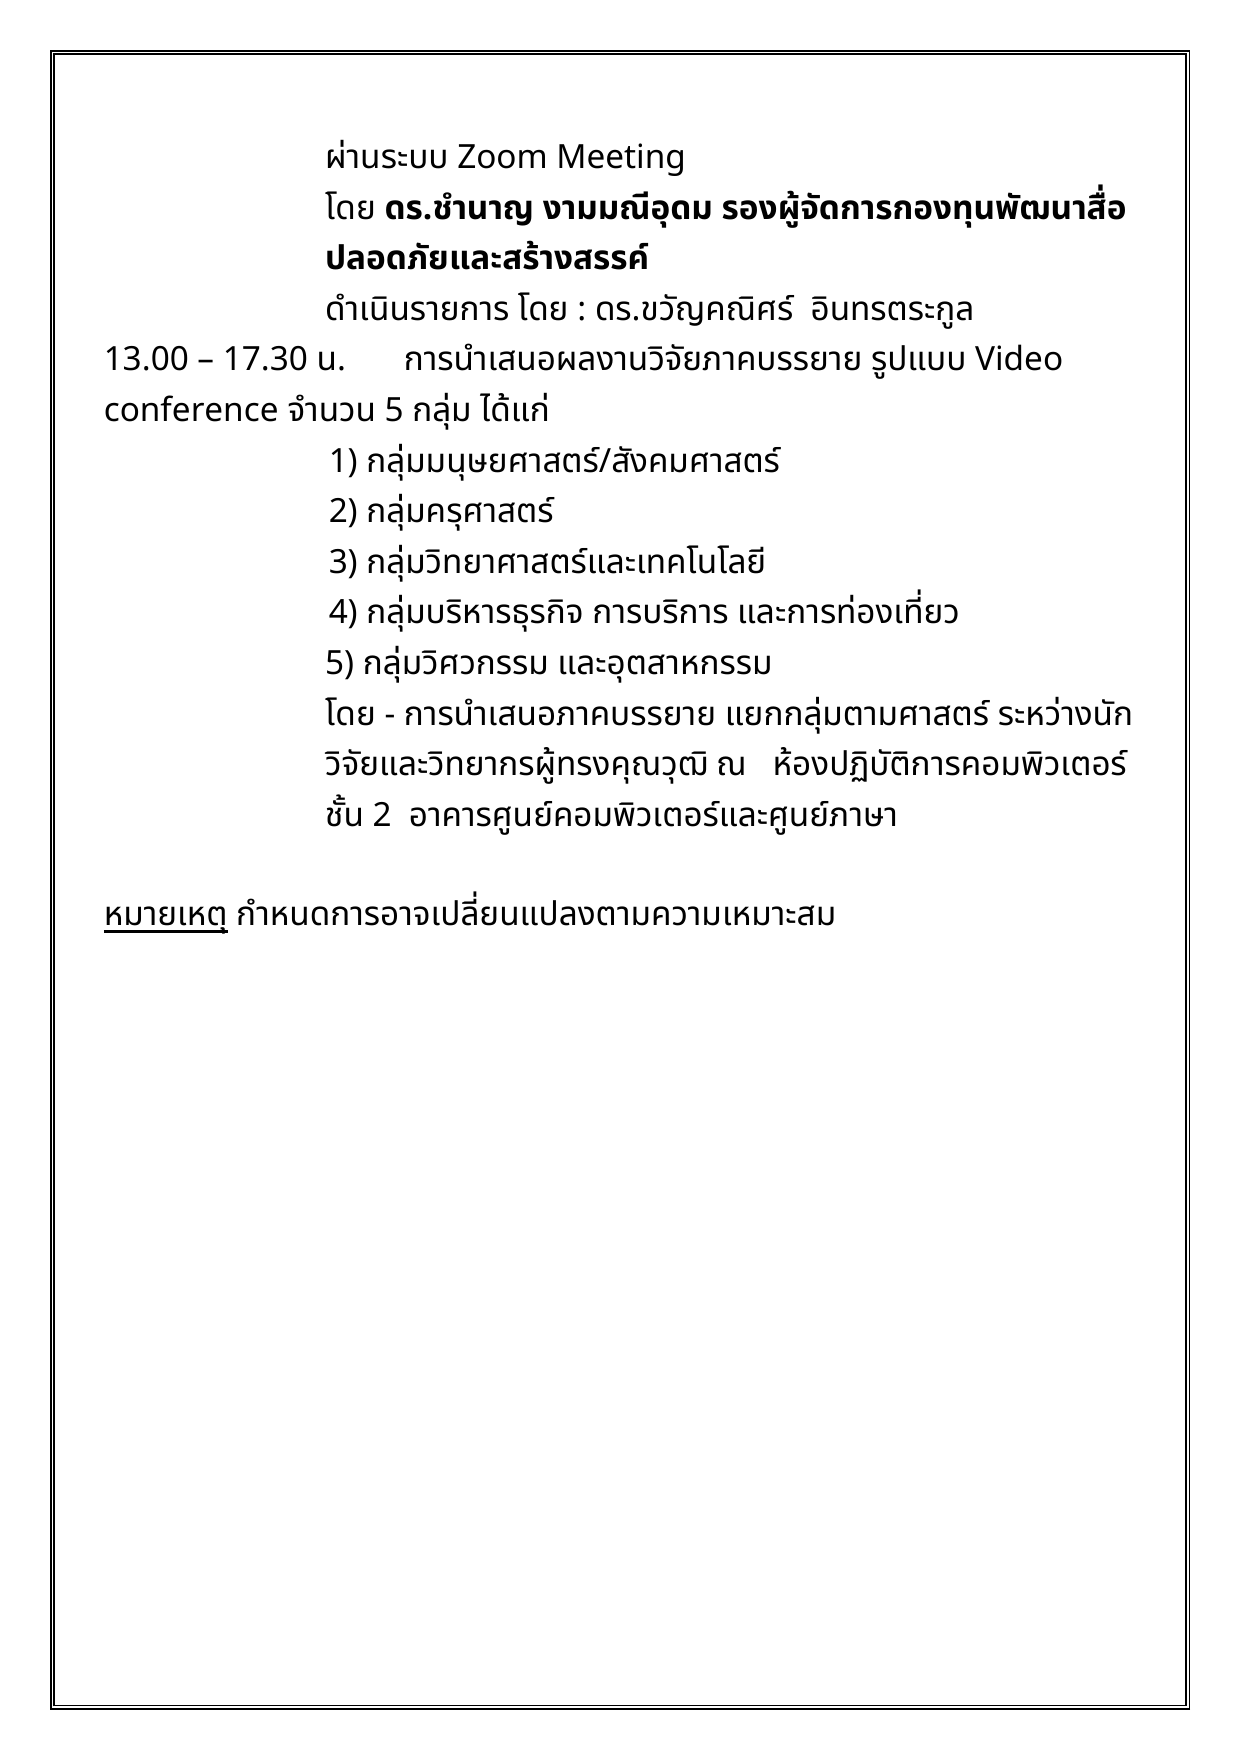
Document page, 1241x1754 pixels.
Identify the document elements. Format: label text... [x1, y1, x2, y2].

text 1) กลุ่มมนุษยศาสตร์/สังคมศาสตร์ [253, 436, 1152, 487]
text 2) กลุ่มครุศาสตร์ [253, 487, 1152, 538]
text โดย - การนำเสนอภาคบรรยาย แยกกลุ่มตามศาสตร์ ระหว่างนักวิจัยและวิทยากรผู้ทรงคุณวุฒิ ณ ห้องปฏิบัติการคอมพิวเตอร์ชั้น 2 อาคารศูนย์คอมพิวเตอร์และศูนย์ภาษา [325, 689, 1152, 841]
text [325, 284, 1152, 335]
text 3) กลุ่มวิทยาศาสตร์และเทคโนโลยี [253, 538, 1152, 588]
text 4) กลุ่มบริหารธุรกิจ การบริการ และการท่องเที่ยว [253, 588, 1152, 639]
text หมายเหตุ กำหนดการอาจเปลี่ยนแปลงตามความเหมาะสม [103, 890, 1152, 940]
text 5) กลุ่มวิศวกรรม และอุตสาหกรรม [250, 639, 1152, 689]
text 13.00 – 17.30 น. การนำเสนอผลงานวิจัยภาคบรรยาย รูปแบบ Video conference จำนวน 5 กลุ่ม ได้แก่ [103, 335, 1152, 436]
text โดย ดร.ชำนาญ งามมณีอุดม รองผู้จัดการกองทุนพัฒนาสื่อปลอดภัยและสร้างสรรค์ [325, 183, 1152, 284]
text ผ่านระบบ Zoom Meeting [325, 133, 1152, 183]
